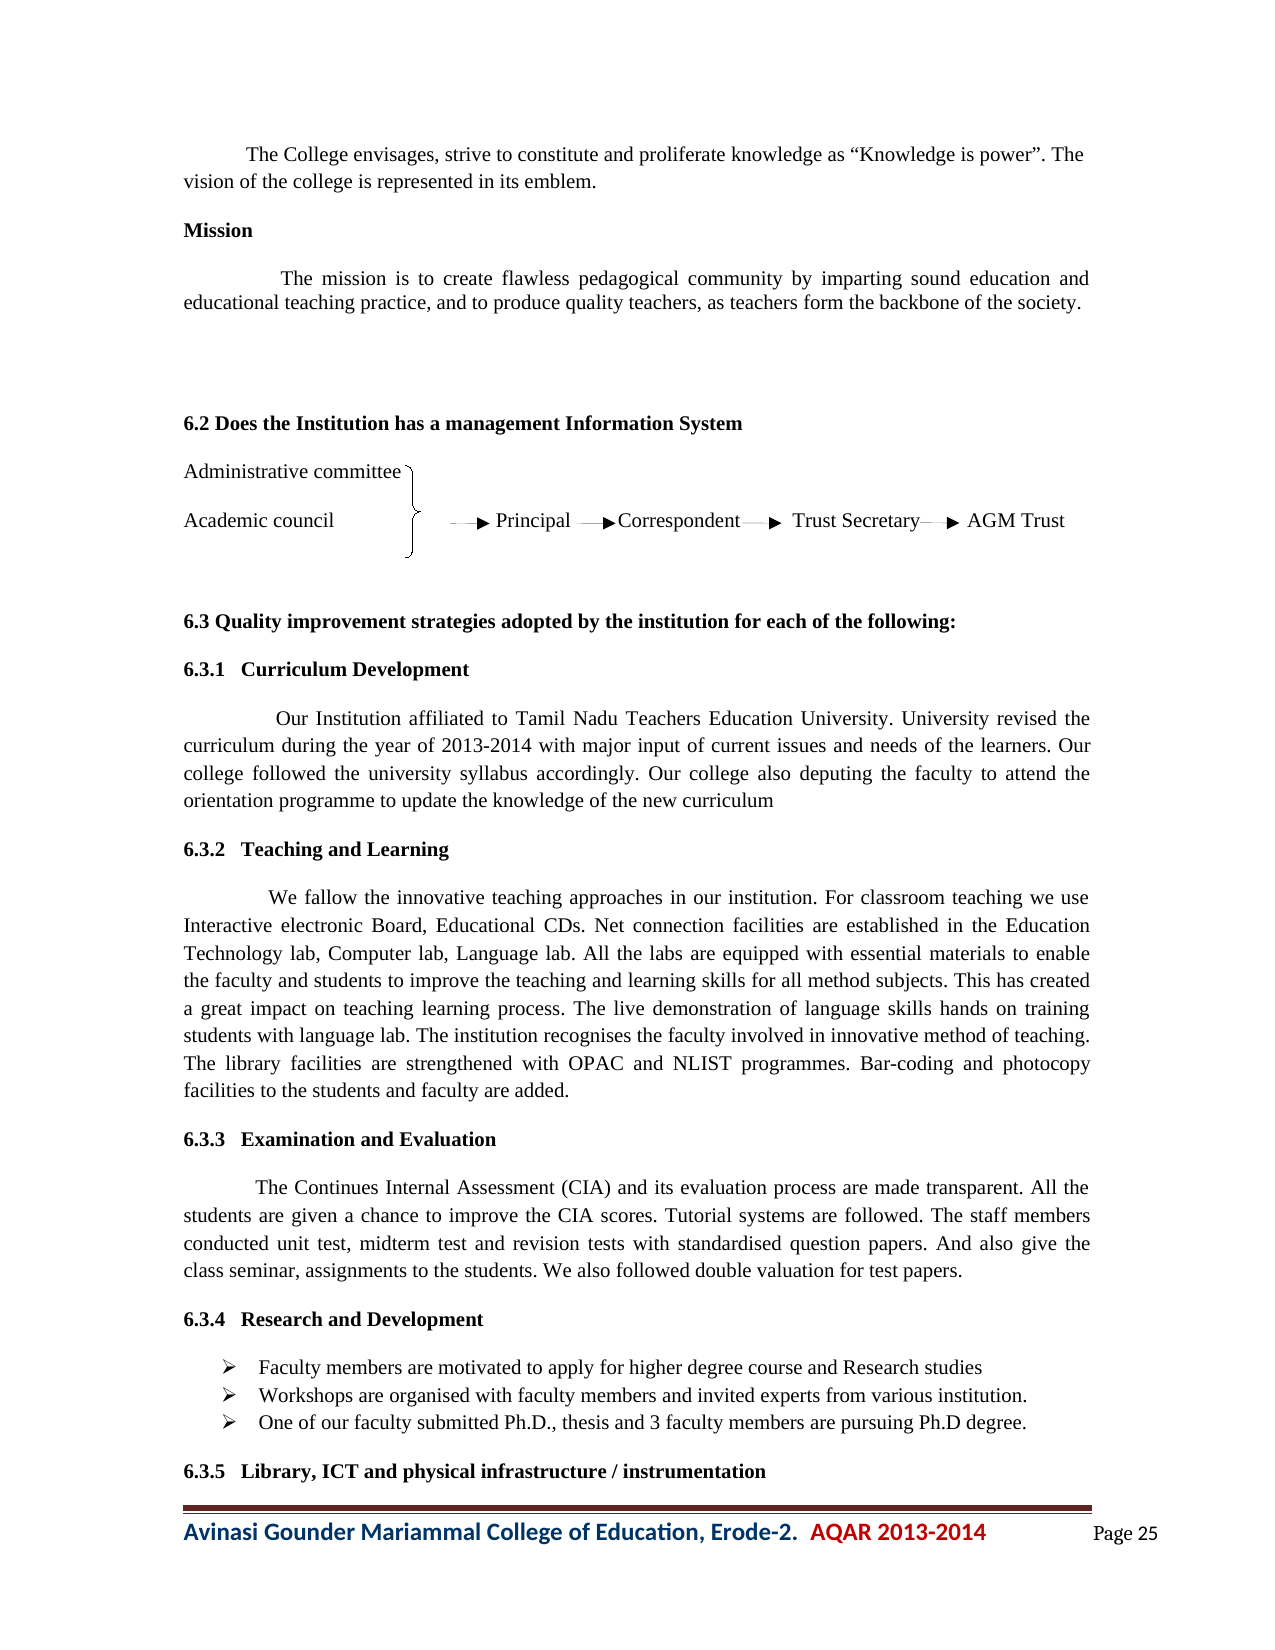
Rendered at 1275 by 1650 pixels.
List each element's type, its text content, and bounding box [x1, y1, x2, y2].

text 6.3.1 Curriculum Development [183, 657, 1092, 681]
text 6.2 Does the Institution has a management Information System [183, 411, 1092, 435]
text We fallow the innovative teaching approaches in our institution. For classroom teaching we use Interactive electronic Board, Educational CDs. Net connection facilities are established in the Education Technology lab, Computer lab, Language lab. All the labs are equipped with essential materials to enable the faculty and students to improve the teaching and learning skills for all method subjects. This has created a great impact on teaching learning process. The live demonstration of language skills hands on training students with language lab. The institution recognises the faculty involved in innovative method of teaching. The library facilities are strengthened with OPAC and NLIST programmes. Bar-coding and photocopy facilities to the students and faculty are added. [183, 885, 1092, 1102]
text Mission [183, 217, 1092, 242]
text 6.3.5 Library, ICT and physical infrastructure / instrumentation [183, 1459, 1092, 1483]
text 6.3 Quality improvement strategies adopted by the institution for each of the following: [183, 609, 1092, 633]
text 6.3.4 Research and Development [183, 1307, 1092, 1331]
list Faculty members are motivated to apply for higher degree course and Research studies [221, 1355, 1092, 1379]
title The mission is to create flawless pedagogical community by imparting sound education and educational teaching practice, and to produce quality teachers, as teachers form the backbone of the society. [183, 266, 1092, 314]
text Our Institution affiliated to Tamil Nadu Teachers Education University. University revised the curriculum during the year of 2013-2014 with major input of current issues and needs of the learners. Our college followed the university syllabus accordingly. Our college also deputing the faculty to attend the orientation programme to update the knowledge of the new curriculum [183, 706, 1092, 812]
text 6.3.2 Teaching and Learning [183, 837, 1092, 861]
text The College envisages, strive to constitute and proliferate knowledge as “Knowledge is power”. The vision of the college is represented in its emblem. [183, 141, 1092, 193]
text 6.3.3 Examination and Evaluation [183, 1127, 1092, 1151]
list One of our faculty submitted Ph.D., thesis and 3 faculty members are pursuing Ph.D degree. [221, 1410, 1092, 1434]
text Administrative committee [183, 459, 1092, 483]
text The Continues Internal Assessment (CIA) and its evaluation process are made transparent. All the students are given a chance to improve the CIA scores. Tutorial systems are followed. The staff members conducted unit test, midterm test and revision tests with standardised question papers. And also give the class seminar, assignments to the students. We also followed double valuation for test papers. [183, 1175, 1092, 1282]
text Academic council Principal Correspondent Trust Secretary AGM Trust [183, 508, 1092, 532]
list Workshops are organised with faculty members and invited experts from various institution. [221, 1383, 1092, 1407]
